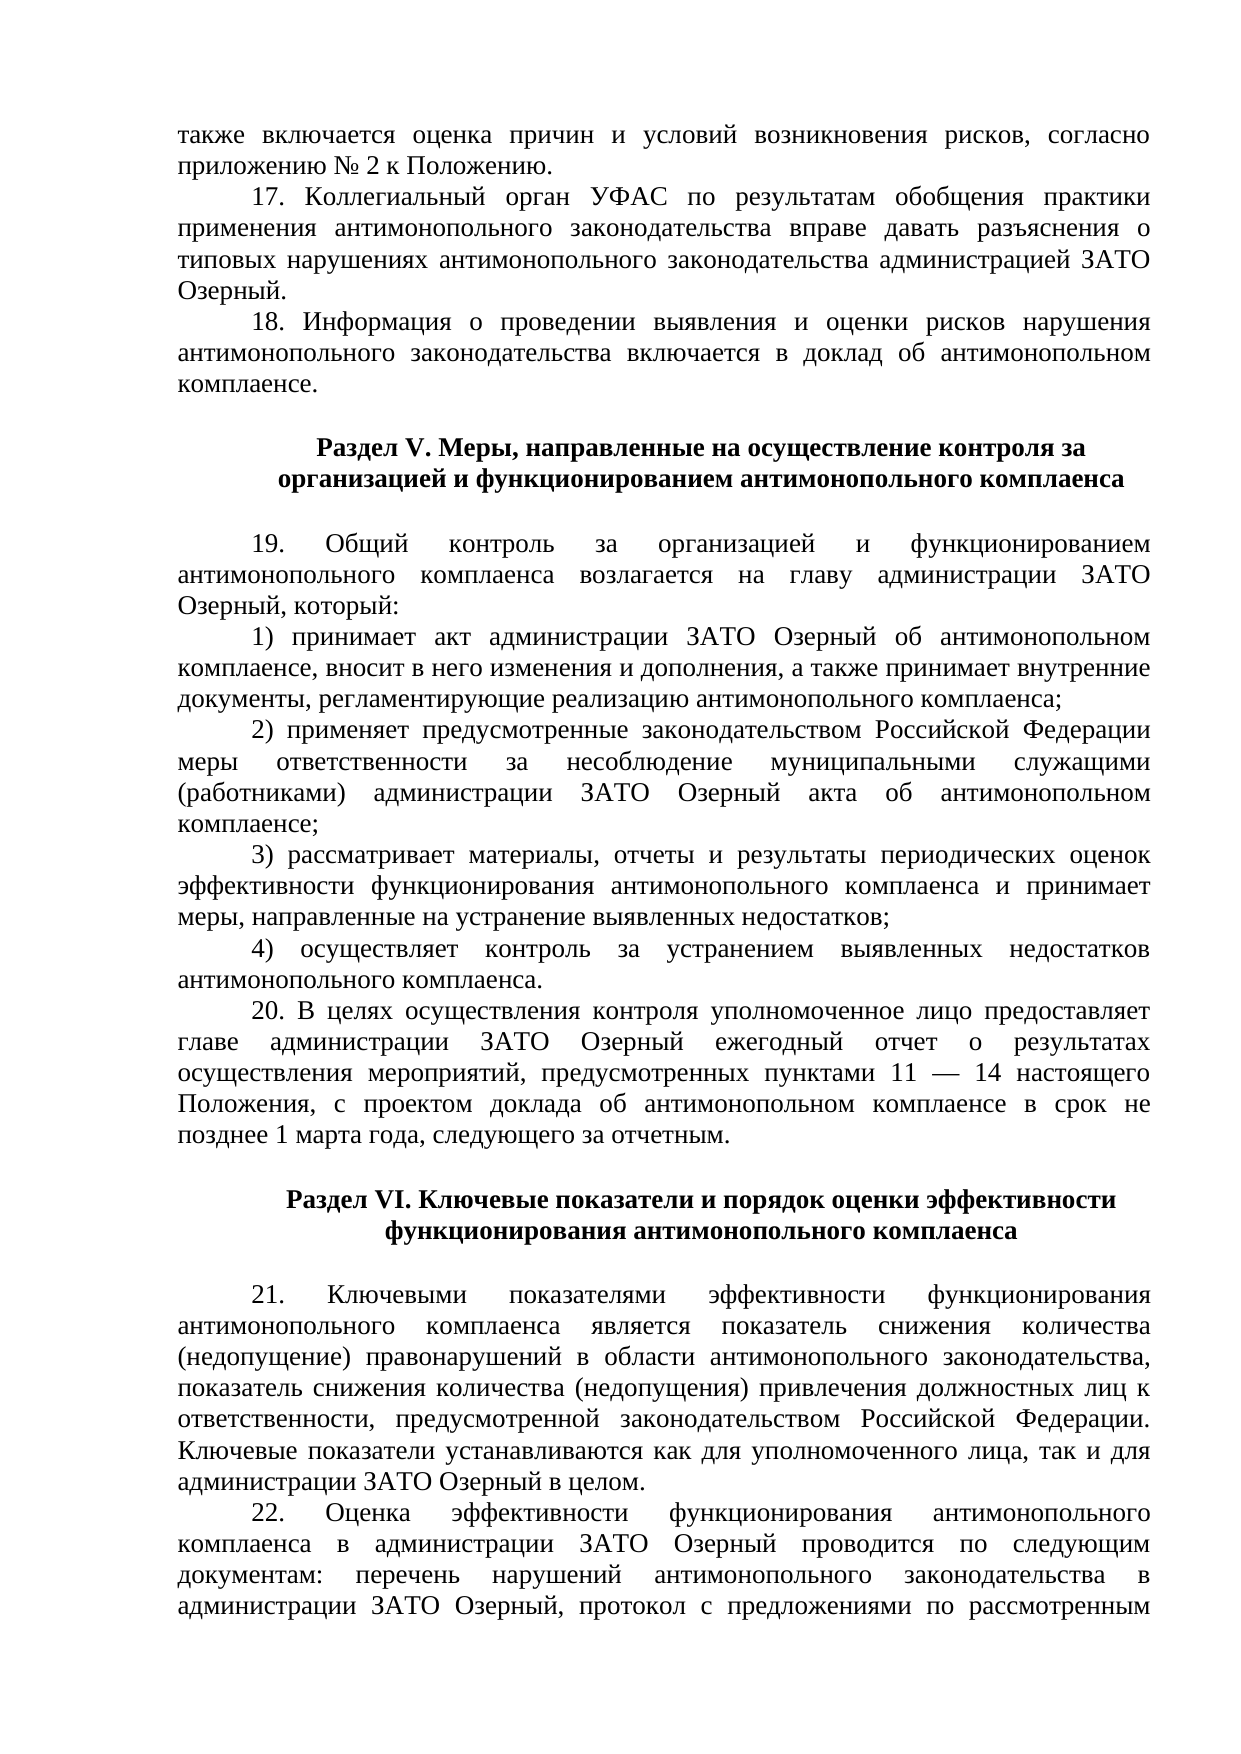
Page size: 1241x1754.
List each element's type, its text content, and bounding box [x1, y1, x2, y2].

text 2) применяет предусмотренные законодательством Российской Федерации меры ответственности за несоблюдение муниципальными служащими (работниками) администрации ЗАТО Озерный акта об антимонопольном комплаенсе; [177, 714, 1152, 838]
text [177, 1496, 1152, 1621]
text Раздел V. Меры, направленные на осуществление контроля за организацией и функционированием антимонопольного комплаенса [251, 431, 1152, 494]
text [177, 118, 1152, 180]
text 21. Ключевыми показателями эффективности функционирования антимонопольного комплаенса является показатель снижения количества (недопущение) правонарушений в области антимонопольного законодательства, показатель снижения количества (недопущения) привлечения должностных лиц к ответственности, предусмотренной законодательством Российской Федерации. Ключевые показатели устанавливаются как для уполномоченного лица, так и для администрации ЗАТО Озерный в целом. [177, 1278, 1152, 1496]
text 4) осуществляет контроль за устранением выявленных недостатков антимонопольного комплаенса. [177, 932, 1152, 994]
text 19. Общий контроль за организацией и функционированием антимонопольного комплаенса возлагается на главу администрации ЗАТО Озерный, который: [177, 527, 1152, 620]
text 17. Коллегиальный орган УФАС по результатам обобщения практики применения антимонопольного законодательства вправе давать разъяснения о типовых нарушениях антимонопольного законодательства администрацией ЗАТО Озерный. [177, 180, 1152, 305]
text 20. В целях осуществления контроля уполномоченное лицо предоставляет главе администрации ЗАТО Озерный ежегодный отчет о результатах осуществления мероприятий, предусмотренных пунктами 11 — 14 настоящего Положения, с проектом доклада об антимонопольном комплаенсе в срок не позднее 1 марта года, следующего за отчетным. [177, 994, 1152, 1150]
text 1) принимает акт администрации ЗАТО Озерный об антимонопольном комплаенсе, вносит в него изменения и дополнения, а также принимает внутренние документы, регламентирующие реализацию антимонопольного комплаенса; [177, 620, 1152, 714]
text 3) рассматривает материалы, отчеты и результаты периодических оценок эффективности функционирования антимонопольного комплаенса и принимает меры, направленные на устранение выявленных недостатков; [177, 838, 1152, 932]
text 18. Информация о проведении выявления и оценки рисков нарушения антимонопольного законодательства включается в доклад об антимонопольном комплаенсе. [177, 305, 1152, 398]
text Раздел VI. Ключевые показатели и порядок оценки эффективности функционирования антимонопольного комплаенса [251, 1183, 1152, 1245]
